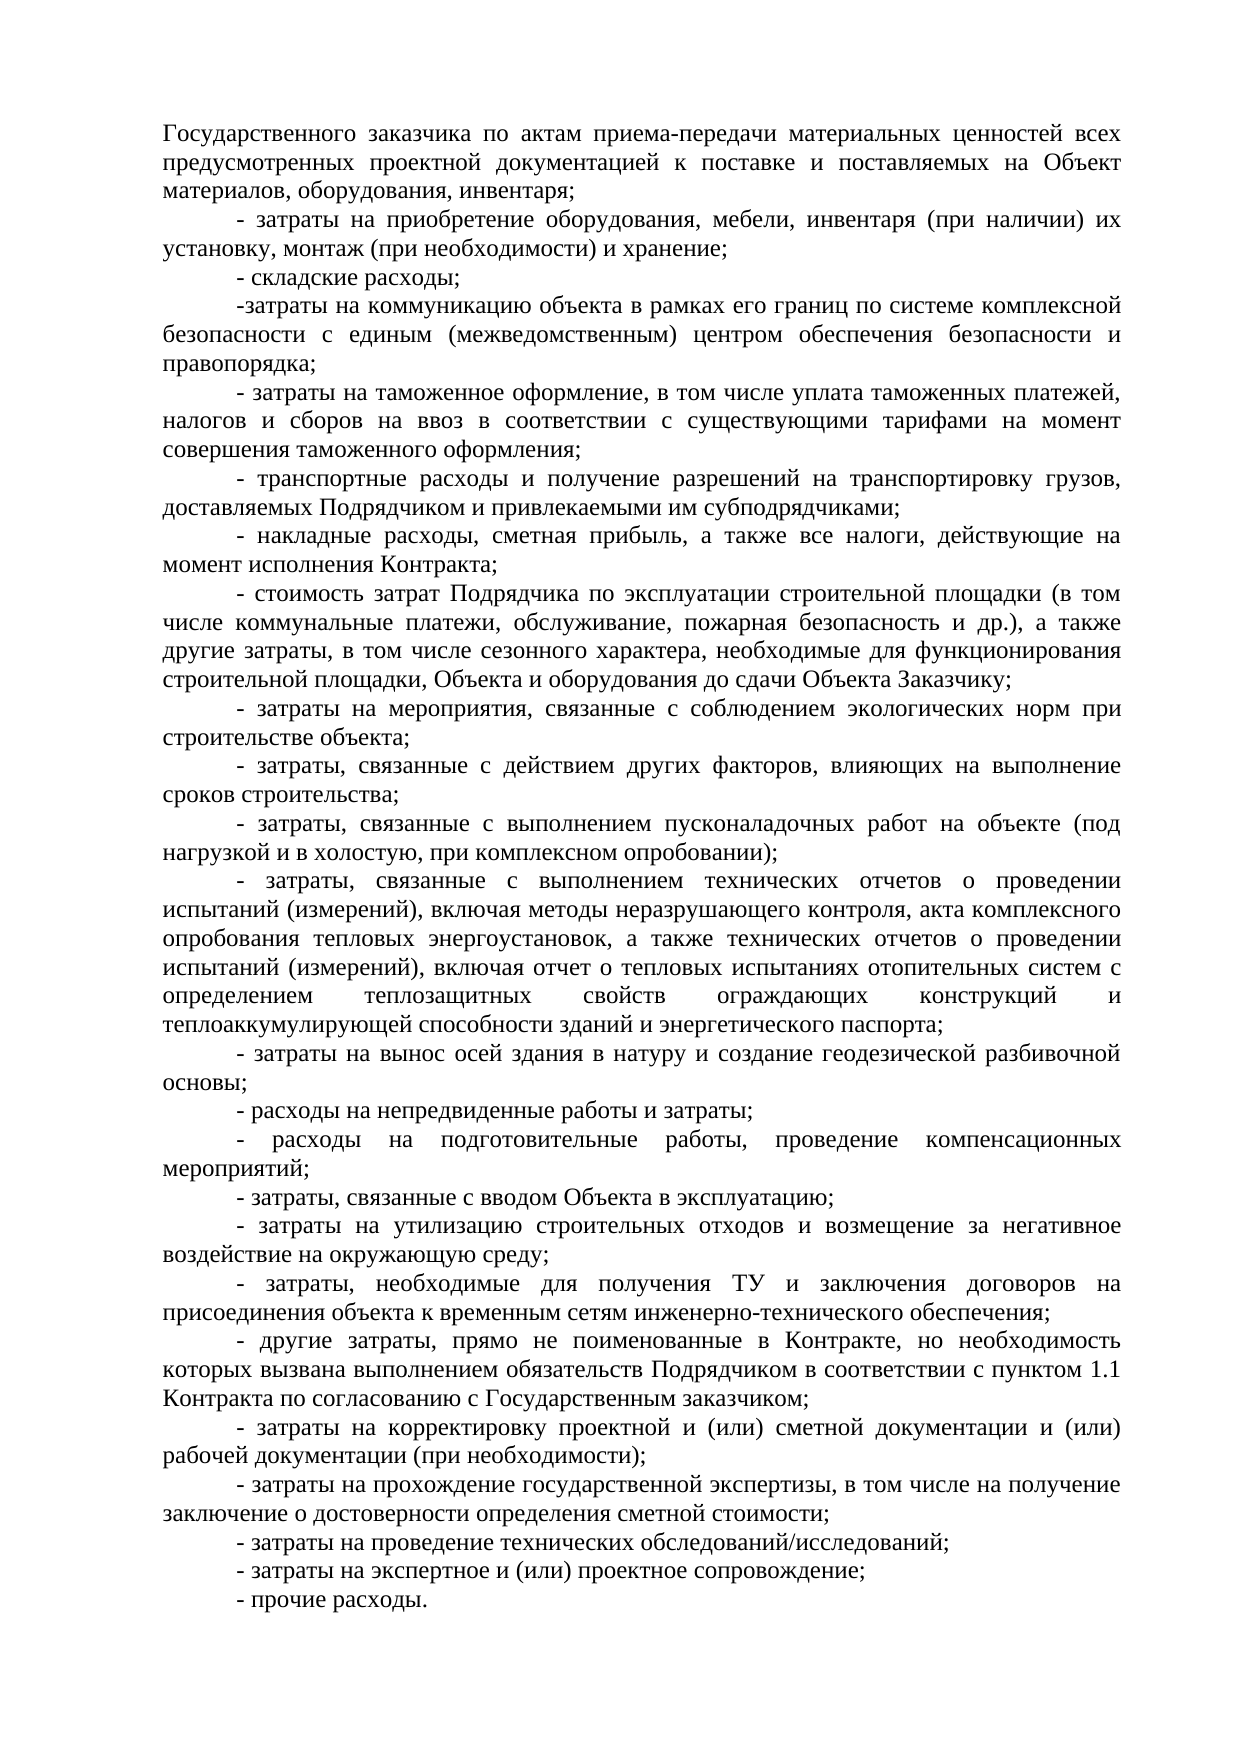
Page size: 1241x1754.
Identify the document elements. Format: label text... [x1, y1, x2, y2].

text - расходы на непредвиденные работы и затраты; [162, 1096, 1122, 1124]
text - затраты на прохождение государственной экспертизы, в том числе на получение заключение о достоверности определения сметной стоимости; [162, 1469, 1122, 1527]
text - транспортные расходы и получение разрешений на транспортировку грузов, доставляемых Подрядчиком и привлекаемыми им субподрядчиками; [162, 463, 1122, 521]
text - прочие расходы. [162, 1584, 1122, 1613]
text - затраты, связанные с выполнением технических отчетов о проведении испытаний (измерений), включая методы неразрушающего контроля, акта комплексного опробования тепловых энергоустановок, а также технических отчетов о проведении испытаний (измерений), включая отчет о тепловых испытаниях отопительных систем с определением теплозащитных свойств ограждающих конструкций и теплоаккумулирующей способности зданий и энергетического паспорта; [162, 866, 1122, 1038]
text - затраты, связанные с выполнением пусконаладочных работ на объекте (под нагрузкой и в холостую, при комплексном опробовании); [162, 808, 1122, 866]
text - затраты, связанные с действием других факторов, влияющих на выполнение сроков строительства; [162, 751, 1122, 808]
text - затраты на корректировку проектной и (или) сметной документации и (или) рабочей документации (при необходимости); [162, 1412, 1122, 1469]
text - затраты, связанные с вводом Объекта в эксплуатацию; [162, 1182, 1122, 1211]
text - затраты на мероприятия, связанные с соблюдением экологических норм при строительстве объекта; [162, 693, 1122, 751]
text - затраты на приобретение оборудования, мебели, инвентаря (при наличии) их установку, монтаж (при необходимости) и хранение; [162, 204, 1122, 262]
text - затраты на утилизацию строительных отходов и возмещение за негативное воздействие на окружающую среду; [162, 1211, 1122, 1268]
text - накладные расходы, сметная прибыль, а также все налоги, действующие на момент исполнения Контракта; [162, 521, 1122, 578]
text - затраты, необходимые для получения ТУ и заключения договоров на присоединения объекта к временным сетям инженерно-технического обеспечения; [162, 1268, 1122, 1326]
text - другие затраты, прямо не поименованные в Контракте, но необходимость которых вызвана выполнением обязательств Подрядчиком в соответствии с пунктом 1.1 Контракта по согласованию с Государственным заказчиком; [162, 1326, 1122, 1412]
text - затраты на вынос осей здания в натуру и создание геодезической разбивочной основы; [162, 1038, 1122, 1096]
text - затраты на таможенное оформление, в том числе уплата таможенных платежей, налогов и сборов на ввоз в соответствии с существующими тарифами на момент совершения таможенного оформления; [162, 377, 1122, 463]
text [162, 118, 1122, 204]
text - затраты на проведение технических обследований/исследований; [162, 1527, 1122, 1556]
text - складские расходы; [162, 262, 1122, 291]
text - стоимость затрат Подрядчика по эксплуатации строительной площадки (в том числе коммунальные платежи, обслуживание, пожарная безопасность и др.), а также другие затраты, в том числе сезонного характера, необходимые для функционирования строительной площадки, Объекта и оборудования до сдачи Объекта Заказчику; [162, 578, 1122, 693]
text -затраты на коммуникацию объекта в рамках его границ по системе комплексной безопасности с единым (межведомственным) центром обеспечения безопасности и правопорядка; [162, 291, 1122, 377]
text - затраты на экспертное и (или) проектное сопровождение; [162, 1556, 1122, 1584]
text - расходы на подготовительные работы, проведение компенсационных мероприятий; [162, 1124, 1122, 1182]
